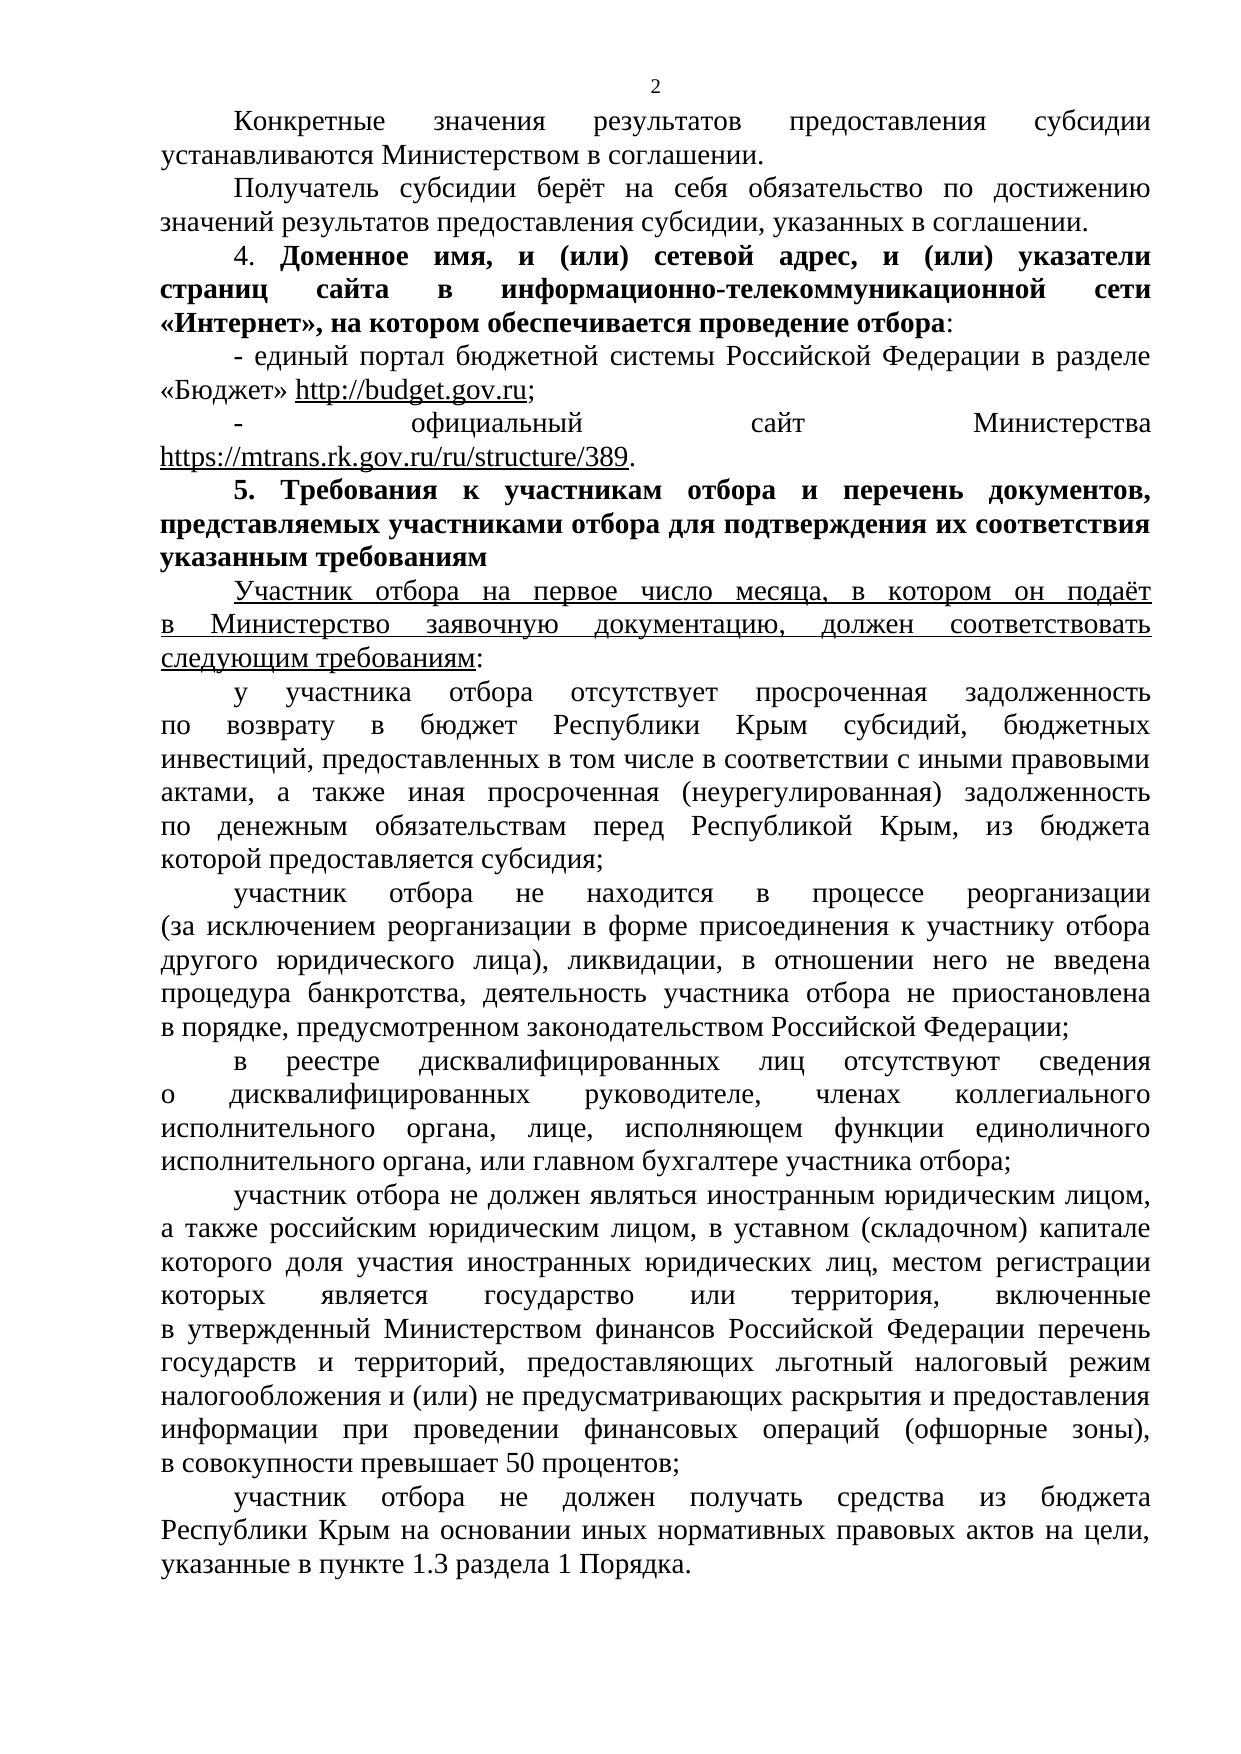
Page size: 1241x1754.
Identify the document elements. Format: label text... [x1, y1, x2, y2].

text участник отбора не находится в процессе реорганизации (за исключением реорганизации в форме присоединения к участнику отбора другого юридического лица), ликвидации, в отношении него не введена процедура банкротства, деятельность участника отбора не приостановлена в порядке, предусмотренном законодательством Российской Федерации; [161, 875, 1152, 1043]
text участник отбора не должен являться иностранным юридическим лицом, а также российским юридическим лицом, в уставном (складочном) капитале которого доля участия иностранных юридических лиц, местом регистрации которых является государство или территория, включенные в утвержденный Министерством финансов Российской Федерации перечень государств и территорий, предоставляющих льготный налоговый режим налогообложения и (или) не предусматривающих раскрытия и предоставления информации при проведении финансовых операций (офшорные зоны), в совокупности превышает 50 процентов; [161, 1177, 1152, 1479]
text Участник отбора на первое число месяца, в котором он подаёт в Министерство заявочную документацию, должен соответствовать следующим требованиям: [161, 573, 1152, 636]
text - официальный сайт Министерства https://mtrans.rk.gov.ru/ru/structure/389. [159, 405, 1152, 472]
text в реестре дисквалифицированных лиц отсутствуют сведения о дисквалифицированных руководителе, членах коллегиального исполнительного органа, лице, исполняющем функции единоличного исполнительного органа, или главном бухгалтере участника отбора; [161, 1043, 1152, 1177]
text Участник отбора на первое число месяца, в котором он подаёт в Министерство заявочную документацию, должен соответствовать следующим требованиям: [161, 637, 1152, 674]
text у участника отбора отсутствует просроченная задолженность по возврату в бюджет Республики Крым субсидий, бюджетных инвестиций, предоставленных в том числе в соответствии с иными правовыми актами, а также иная просроченная (неурегулированная) задолженность по денежным обязательствам перед Республикой Крым, из бюджета которой предоставляется субсидия; [161, 674, 1152, 875]
text Конкретные значения результатов предоставления субсидии устанавливаются Министерством в соглашении. [161, 103, 1152, 171]
text 4. Доменное имя, и (или) сетевой адрес, и (или) указатели страниц сайта в информационно-телекоммуникационной сети «Интернет», на котором обеспечивается проведение отбора: [159, 238, 1152, 338]
text Получатель субсидии берёт на себя обязательство по достижению значений результатов предоставления субсидии, указанных в соглашении. [159, 171, 1152, 238]
text - единый портал бюджетной системы Российской Федерации в разделе «Бюджет» http://budget.gov.ru; [159, 338, 1152, 405]
text 5. Требования к участникам отбора и перечень документов, представляемых участниками отбора для подтверждения их соответствия указанным требованиям [159, 472, 1152, 573]
text участник отбора не должен получать средства из бюджета Республики Крым на основании иных нормативных правовых актов на цели, указанные в пункте 1.3 раздела 1 Порядка. [161, 1479, 1152, 1579]
